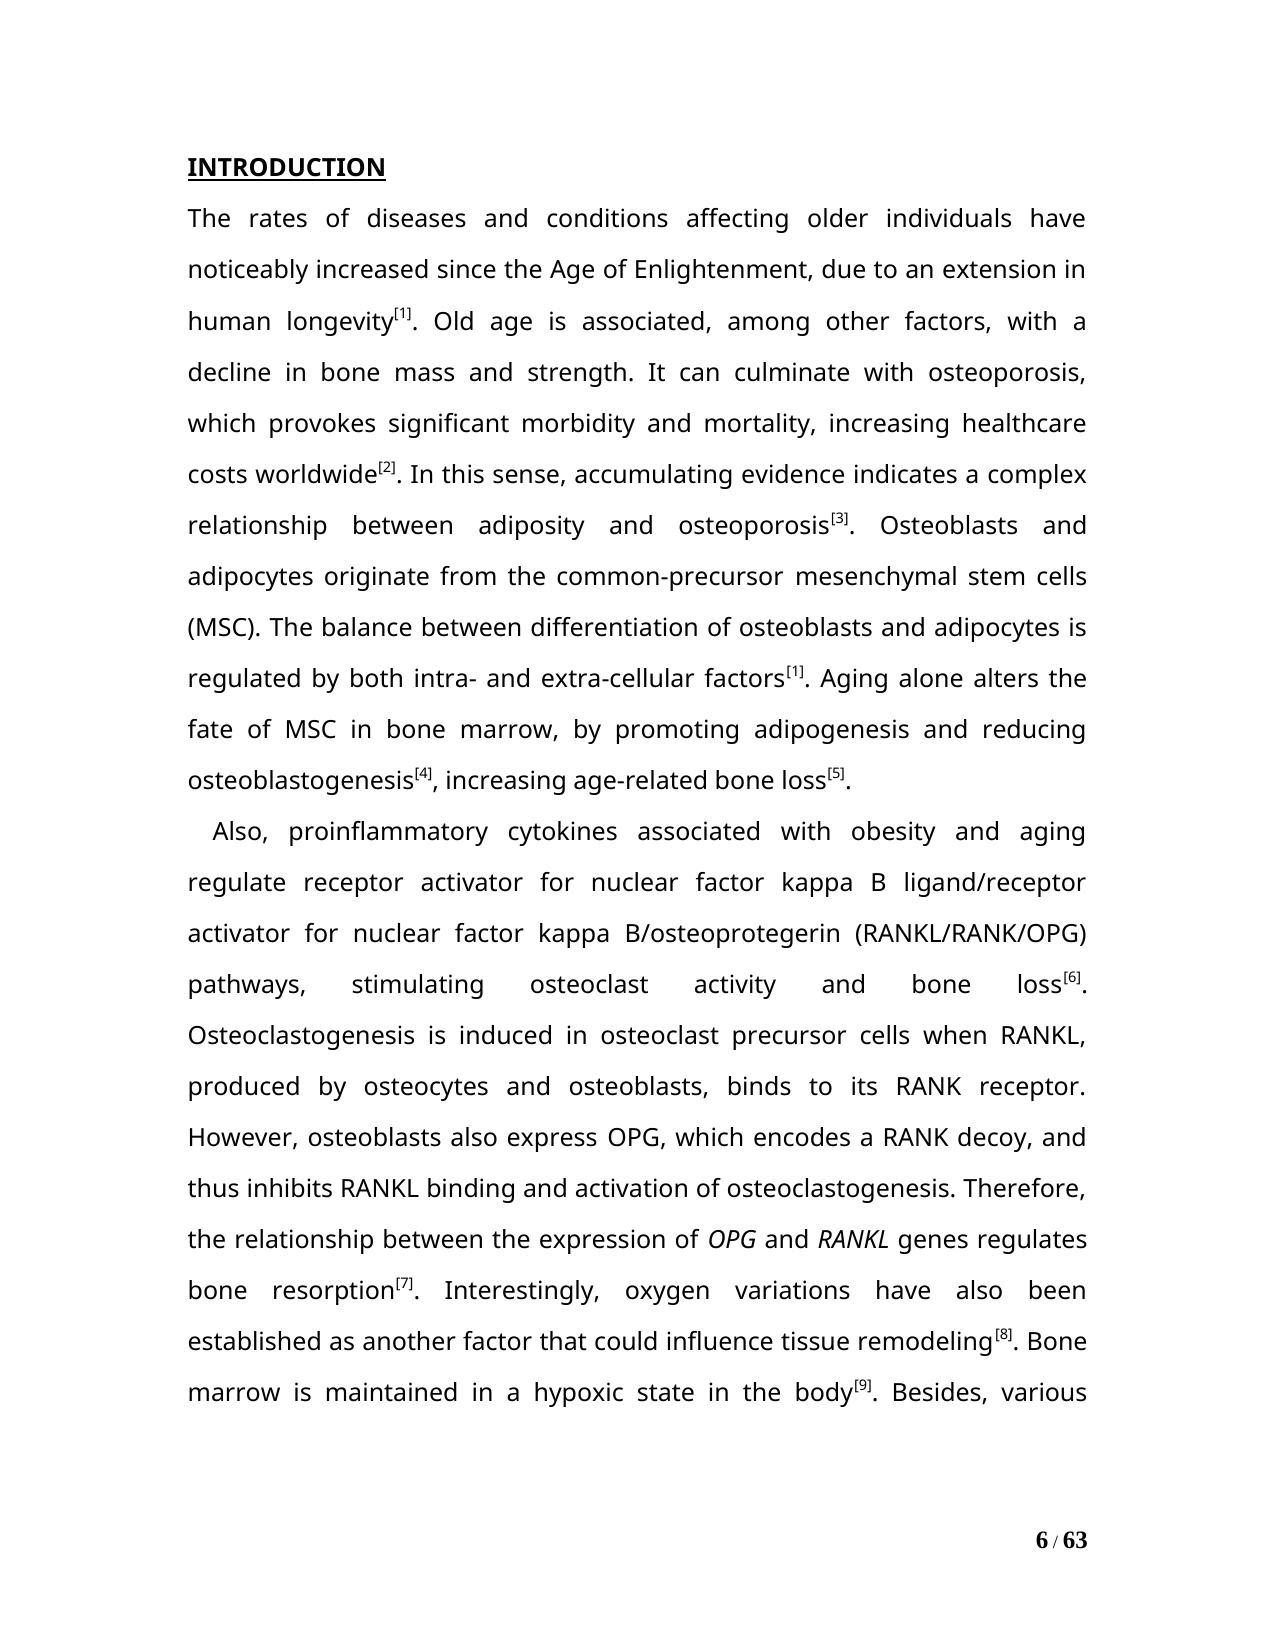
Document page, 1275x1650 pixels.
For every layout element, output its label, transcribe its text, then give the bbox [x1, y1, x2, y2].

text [187, 813, 1087, 1409]
text INTRODUCTION [187, 150, 1087, 184]
text The rates of diseases and conditions affecting older individuals have noticeably increased since the Age of Enlightenment, due to an extension in human longevity[1]. Old age is associated, among other factors, with a decline in bone mass and strength. It can culminate with osteoporosis, which provokes significant morbidity and mortality, increasing healthcare costs worldwide[2]. In this sense, accumulating evidence indicates a complex relationship between adiposity and osteoporosis[3]. Osteoblasts and adipocytes originate from the common-precursor mesenchymal stem cells (MSC). The balance between differentiation of osteoblasts and adipocytes is regulated by both intra- and extra-cellular factors[1]. Aging alone alters the fate of MSC in bone marrow, by promoting adipogenesis and reducing osteoblastogenesis[4], increasing age-related bone loss[5]. [187, 201, 1087, 797]
